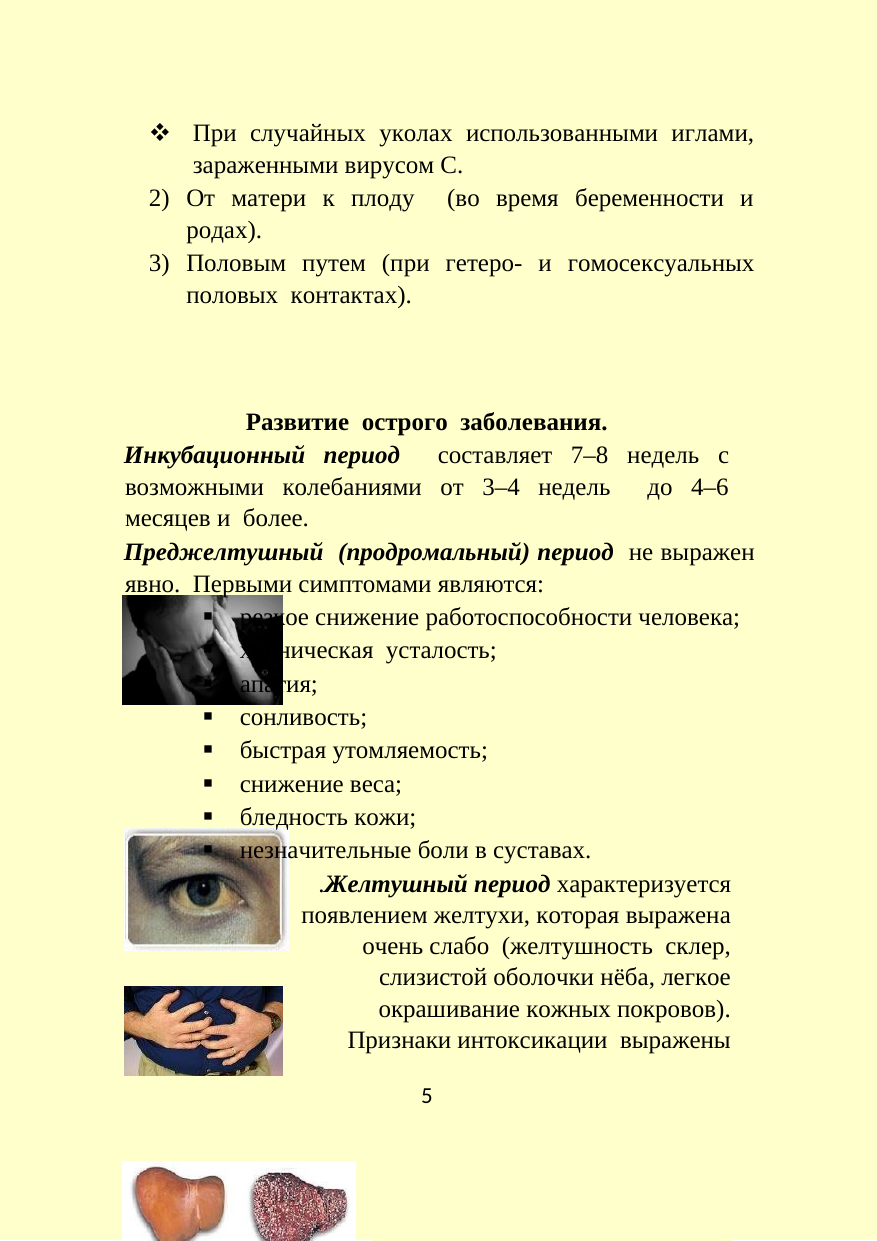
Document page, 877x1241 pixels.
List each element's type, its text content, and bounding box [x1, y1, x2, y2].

list Половым путем (при гетеро- и гомосексуальных половых контактах). [148, 248, 754, 309]
picture [122, 1161, 356, 1241]
list бледность кожи; [202, 802, 754, 831]
picture [124, 828, 289, 951]
list резкое снижение работоспособности человека; [202, 602, 754, 631]
picture [124, 986, 283, 1076]
list апатия; [202, 669, 754, 697]
text Преджелтушный (продромальный) период не выражен явно. Первыми симптомами являются: [124, 537, 754, 597]
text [283, 869, 731, 1054]
text Развитие острого заболевания. [141, 407, 712, 436]
picture [122, 595, 283, 705]
list незначительные боли в суставах. [202, 835, 754, 864]
list При случайных уколах использованными иглами, зараженными вирусом С. [148, 118, 754, 179]
text Инкубационный период составляет 7–8 недель с возможными колебаниями от 3–4 недель до 4–6 месяцев и более. [124, 440, 729, 532]
list От матери к плоду (во время беременности и родах). [148, 183, 754, 244]
list снижение веса; [202, 769, 754, 797]
list сонливость; [202, 702, 754, 731]
list быстрая утомляемость; [202, 735, 754, 764]
list хроническая усталость; [202, 635, 754, 664]
